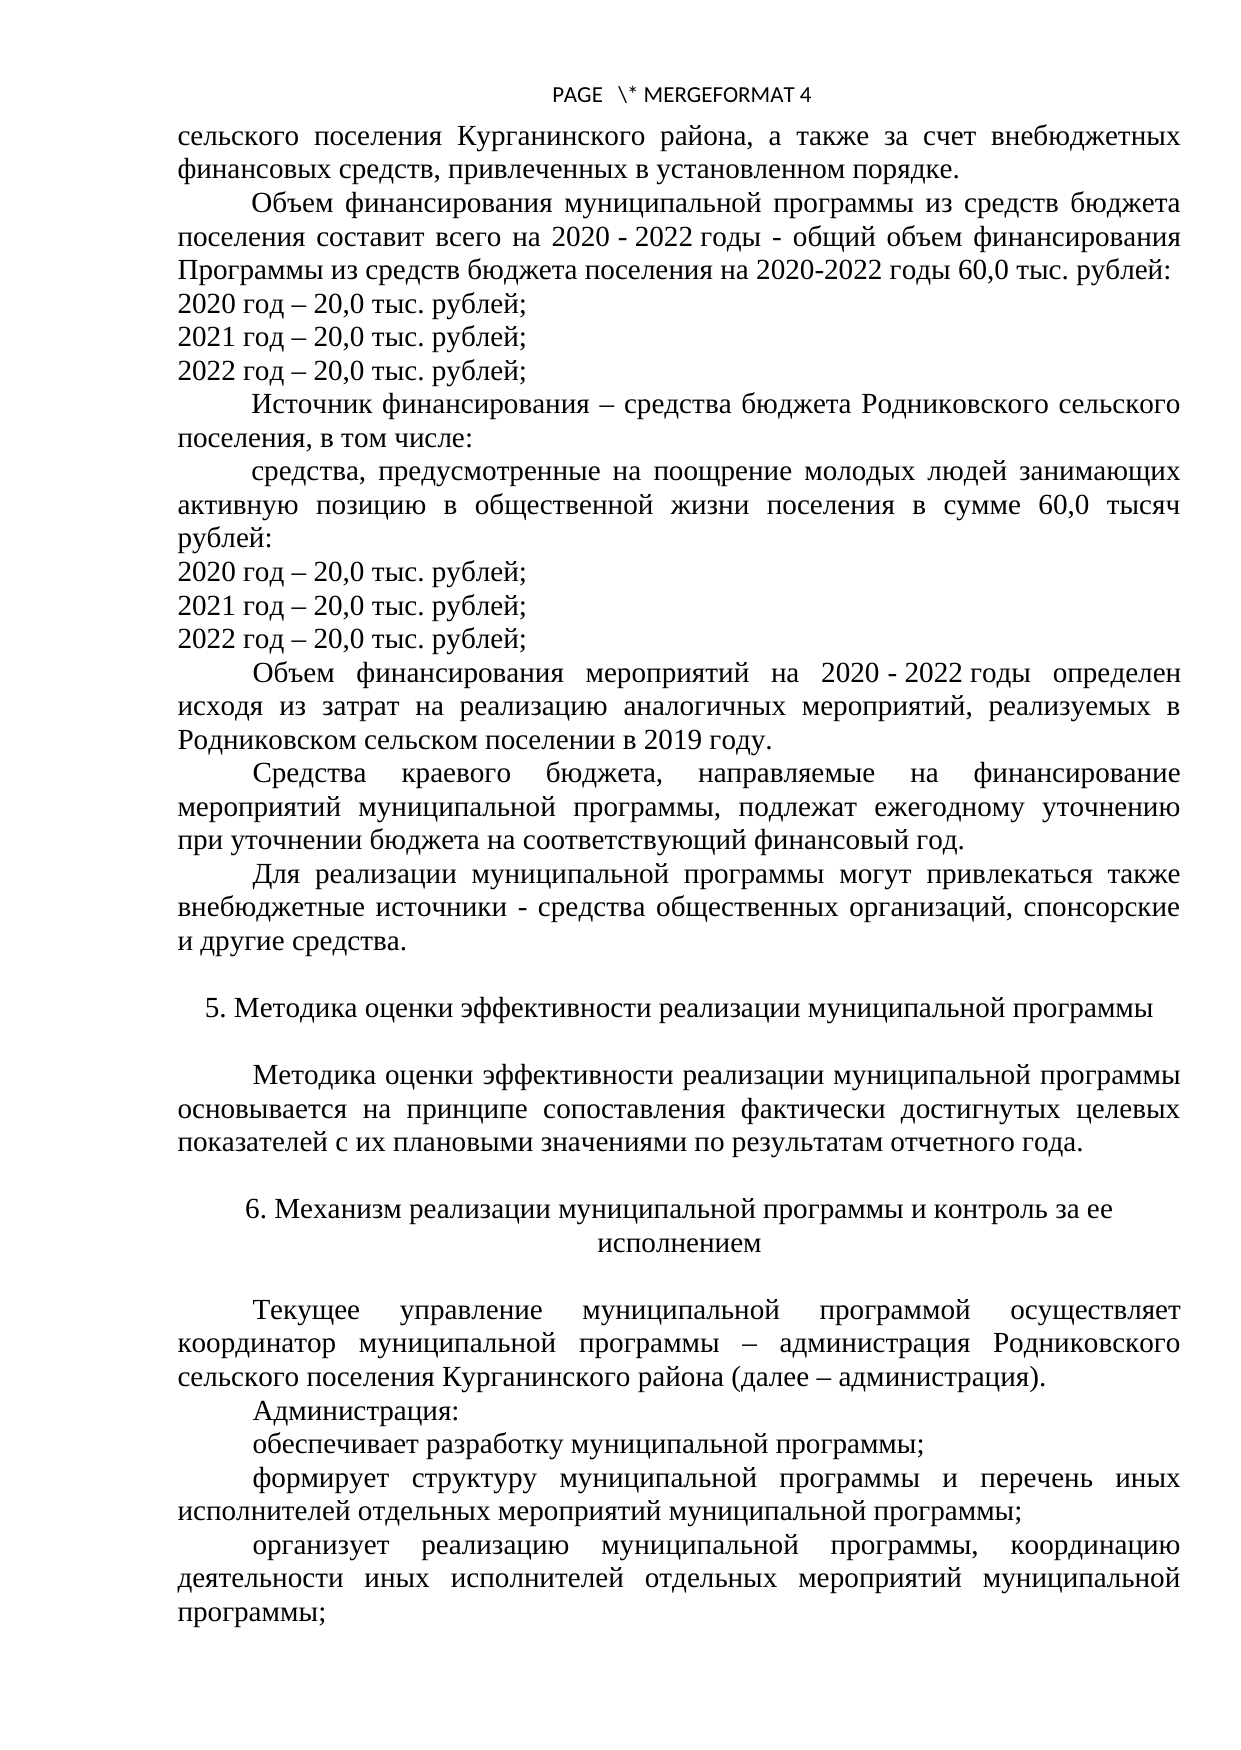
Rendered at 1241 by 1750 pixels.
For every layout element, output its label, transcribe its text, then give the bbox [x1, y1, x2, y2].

text обеспечивает разработку муниципальной программы; [177, 1426, 1181, 1460]
text Администрация: [177, 1393, 1181, 1426]
text Для реализации муниципальной программы могут привлекаться также внебюджетные источники - средства общественных организаций, спонсорские и другие средства. [177, 856, 1181, 957]
text формирует структуру муниципальной программы и перечень иных исполнителей отдельных мероприятий муниципальной программы; [177, 1460, 1181, 1527]
text средства, предусмотренные на поощрение молодых людей занимающих активную позицию в общественной жизни поселения в сумме 60,0 тысяч рублей: [177, 453, 1181, 554]
text 2020 год – 20,0 тыс. рублей; [177, 286, 1181, 319]
text Средства краевого бюджета, направляемые на финансирование мероприятий муниципальной программы, подлежат ежегодному уточнению при уточнении бюджета на соответствующий финансовый год. [177, 755, 1181, 856]
text Источник финансирования – средства бюджета Родниковского сельского поселения, в том числе: [177, 386, 1181, 453]
text организует реализацию муниципальной программы, координацию деятельности иных исполнителей отдельных мероприятий муниципальной программы; [177, 1527, 1181, 1627]
text 2022 год – 20,0 тыс. рублей; [177, 353, 1181, 386]
text 2021 год – 20,0 тыс. рублей; [177, 588, 1181, 621]
text Методика оценки эффективности реализации муниципальной программы основывается на принципе сопоставления фактически достигнутых целевых показателей с их плановыми значениями по результатам отчетного года. [177, 1057, 1181, 1158]
text Текущее управление муниципальной программой осуществляет координатор муниципальной программы – администрация Родниковского сельского поселения Курганинского района (далее – администрация). [177, 1292, 1181, 1393]
text 5. Методика оценки эффективности реализации муниципальной программы [177, 990, 1181, 1024]
text Объем финансирования муниципальной программы из средств бюджета поселения составит всего на 2020 - 2022 годы - общий объем финансирования Программы из средств бюджета поселения на 2020-2022 годы 60,0 тыс. рублей: [177, 185, 1181, 286]
text 6. Механизм реализации муниципальной программы и контроль за ее исполнением [177, 1191, 1181, 1258]
text 2021 год – 20,0 тыс. рублей; [177, 319, 1181, 353]
text Объем финансирования мероприятий на 2020 - 2022 годы определен исходя из затрат на реализацию аналогичных мероприятий, реализуемых в Родниковском сельском поселении в 2019 году. [177, 655, 1181, 755]
text 2022 год – 20,0 тыс. рублей; [177, 621, 1181, 655]
text 2020 год – 20,0 тыс. рублей; [177, 554, 1181, 588]
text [177, 118, 1181, 185]
